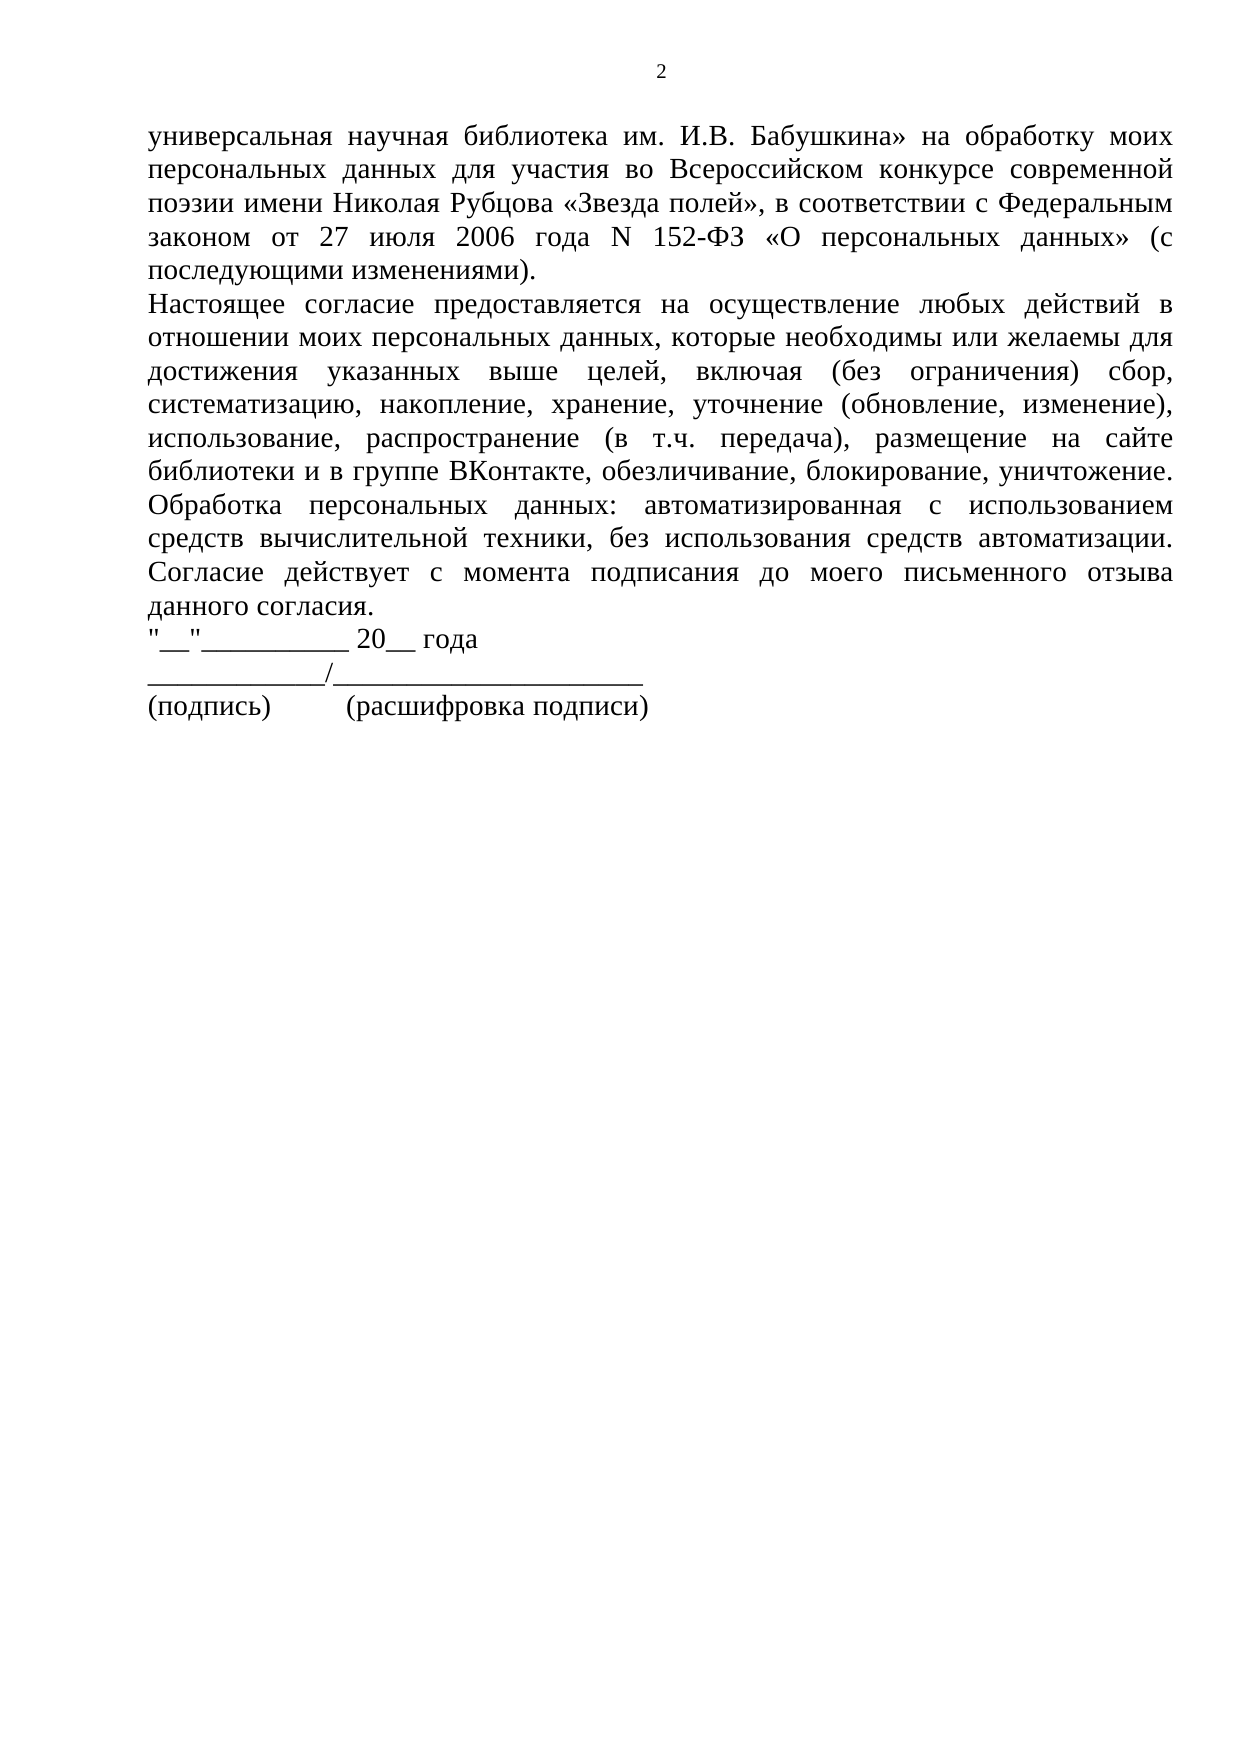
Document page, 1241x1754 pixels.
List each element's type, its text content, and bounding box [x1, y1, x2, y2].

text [148, 118, 1175, 286]
text ____________/_____________________ [148, 655, 1175, 688]
text Настоящее согласие предоставляется на осуществление любых действий в отношении моих персональных данных, которые необходимы или желаемы для достижения указанных выше целей, включая (без ограничения) сбор, систематизацию, накопление, хранение, уточнение (обновление, изменение), использование, распространение (в т.ч. передача), размещение на сайте библиотеки и в группе ВКонтакте, обезличивание, блокирование, уничтожение. Обработка персональных данных: автоматизированная с использованием средств вычислительной техники, без использования средств автоматизации. Согласие действует с момента подписания до моего письменного отзыва данного согласия. [148, 286, 1175, 621]
text "__"__________ 20__ года [148, 621, 1175, 655]
text (подпись) (расшифровка подписи) [148, 688, 1175, 722]
